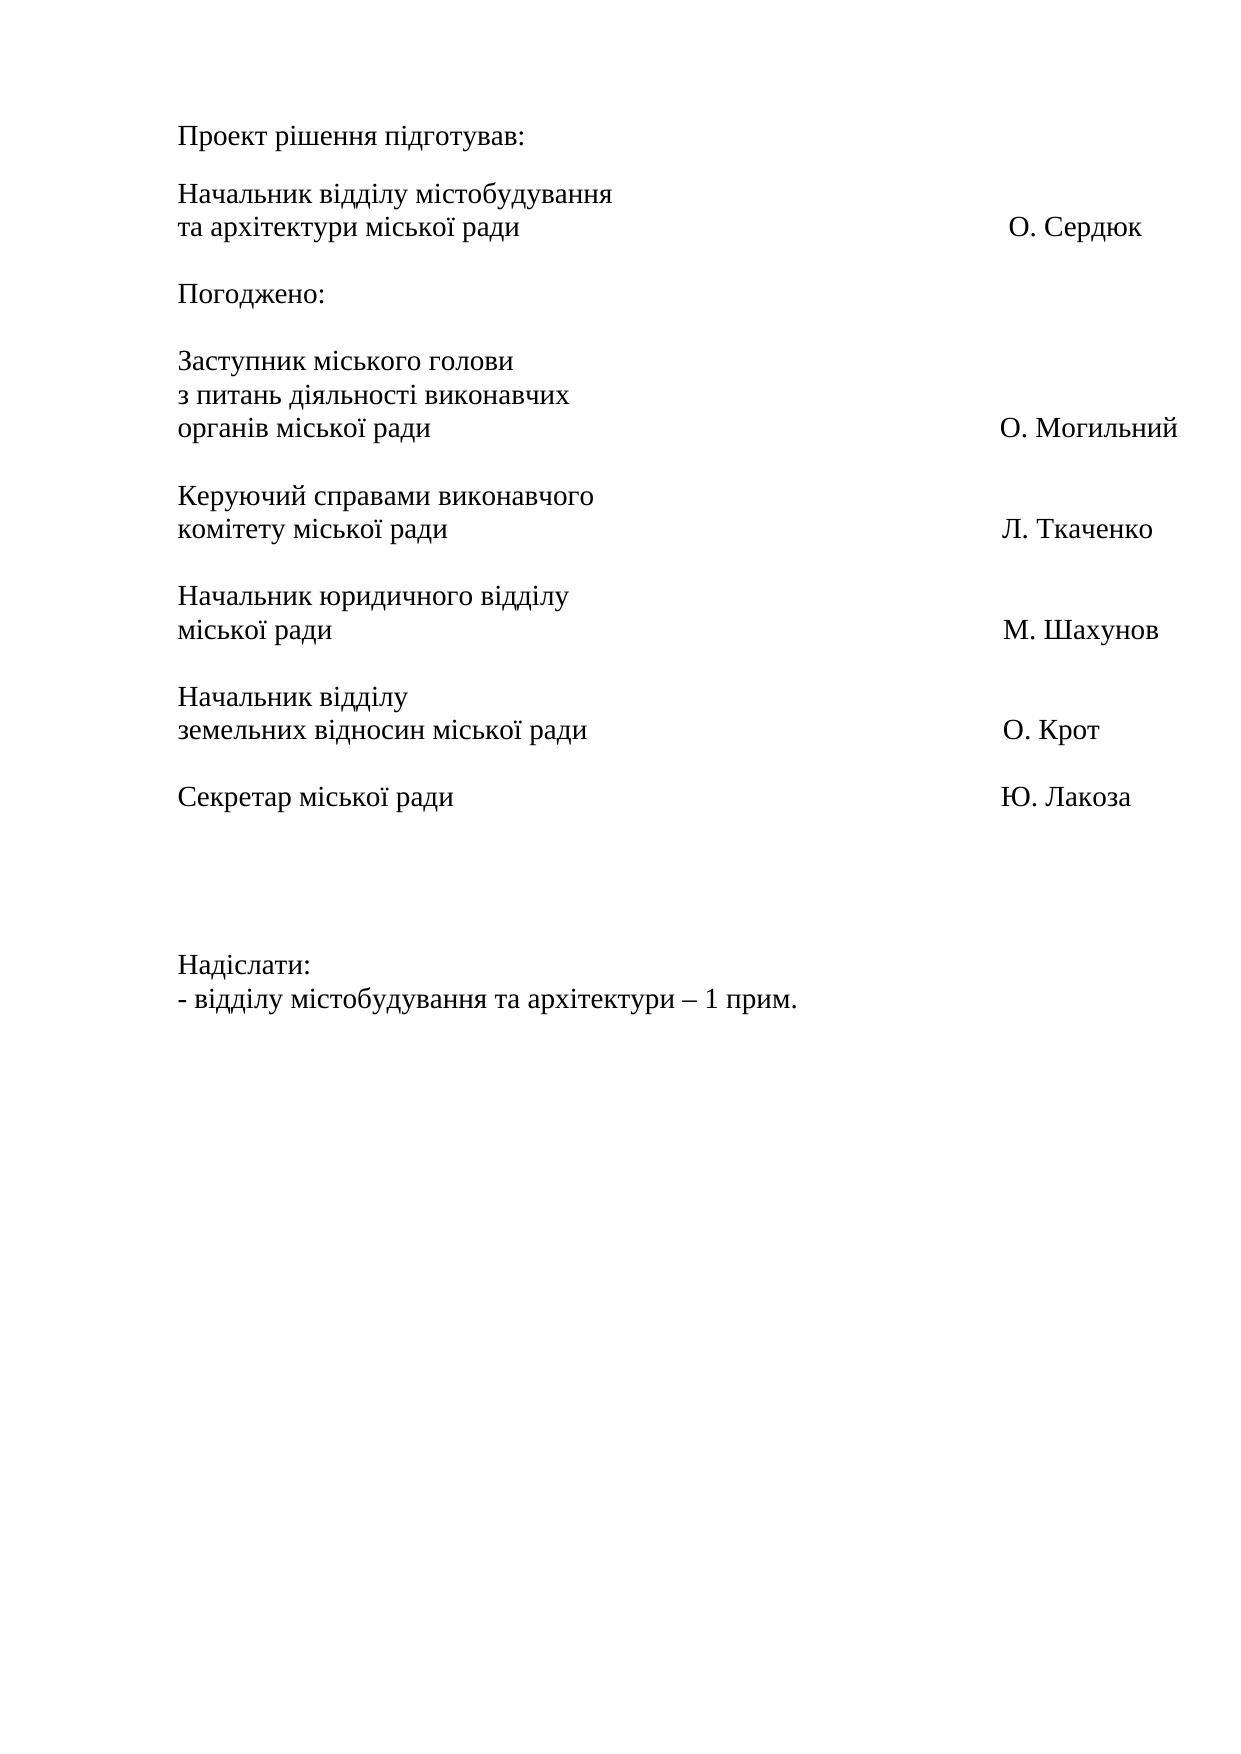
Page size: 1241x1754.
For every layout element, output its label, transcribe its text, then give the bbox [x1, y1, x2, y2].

text міської ради М. Шахунов [177, 612, 1181, 645]
text Начальник відділу [177, 679, 1181, 712]
text Проект рішення підготував: [177, 118, 1181, 152]
text органів міської ради О. Могильний [177, 411, 1181, 444]
text Погоджено: [177, 276, 1181, 310]
text Заступник міського голови [177, 343, 1181, 377]
text Начальник юридичного відділу [177, 578, 1181, 612]
text Надіслати: [177, 947, 1181, 981]
text Начальник відділу містобудування [177, 176, 1181, 209]
text земельних відносин міської ради О. Крот [177, 712, 1181, 746]
text Секретар міської ради Ю. Лакоза [177, 779, 1181, 813]
text комітету міської ради Л. Ткаченко [177, 511, 1181, 545]
text та архітектури міської ради О. Сердюк [177, 209, 1181, 243]
text Керуючий справами виконавчого [177, 478, 1181, 511]
text з питань діяльності виконавчих [177, 377, 1181, 411]
text - відділу містобудування та архітектури – 1 прим. [177, 981, 1181, 1014]
